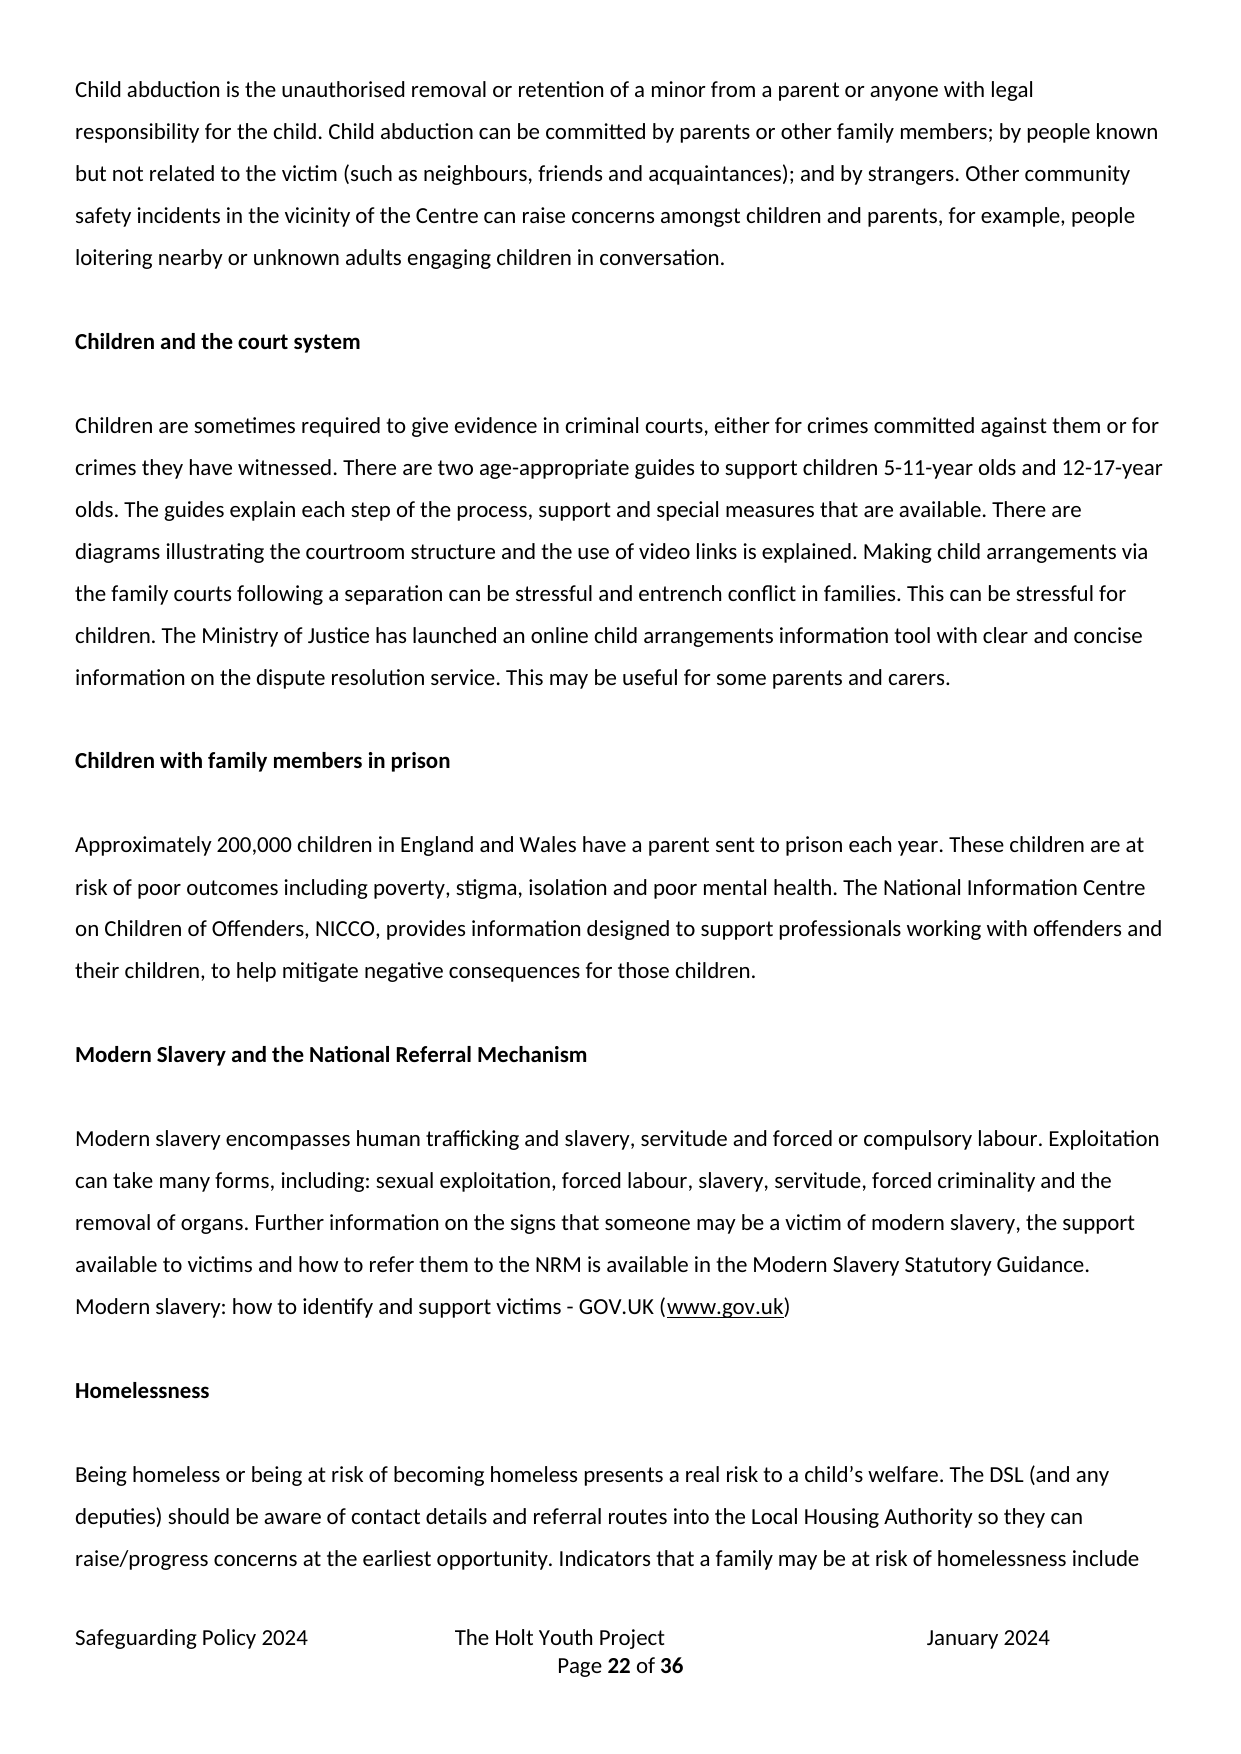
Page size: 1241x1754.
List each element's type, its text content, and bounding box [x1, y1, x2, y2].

text Modern slavery encompasses human trafficking and slavery, servitude and forced or compulsory labour. Exploitation can take many forms, including: sexual exploitation, forced labour, slavery, servitude, forced criminality and the removal of organs. Further information on the signs that someone may be a victim of modern slavery, the support available to victims and how to refer them to the NRM is available in the Modern Slavery Statutory Guidance. Modern slavery: how to identify and support victims - GOV.UK (www.gov.uk) [75, 1124, 1165, 1320]
text Children are sometimes required to give evidence in criminal courts, either for crimes committed against them or for crimes they have witnessed. There are two age-appropriate guides to support children 5-11-year olds and 12-17-year olds. The guides explain each step of the process, support and special measures that are available. There are diagrams illustrating the courtroom structure and the use of video links is explained. Making child arrangements via the family courts following a separation can be stressful and entrench conflict in families. This can be stressful for children. The Ministry of Justice has launched an online child arrangements information tool with clear and concise information on the dispute resolution service. This may be useful for some parents and carers. [75, 411, 1165, 691]
text Children with family members in prison [75, 747, 1165, 775]
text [75, 1460, 1165, 1572]
text Homelessness [75, 1376, 1165, 1404]
text Children and the court system [75, 327, 1165, 355]
text Modern Slavery and the National Referral Mechanism [75, 1041, 1165, 1068]
text Approximately 200,000 children in England and Wales have a parent sent to prison each year. These children are at risk of poor outcomes including poverty, stigma, isolation and poor mental health. The National Information Centre on Children of Offenders, NICCO, provides information designed to support professionals working with offenders and their children, to help mitigate negative consequences for those children. [75, 831, 1165, 984]
text Child abduction is the unauthorised removal or retention of a minor from a parent or anyone with legal responsibility for the child. Child abduction can be committed by parents or other family members; by people known but not related to the victim (such as neighbours, friends and acquaintances); and by strangers. Other community safety incidents in the vicinity of the Centre can raise concerns amongst children and parents, for example, people loitering nearby or unknown adults engaging children in conversation. [75, 75, 1165, 271]
